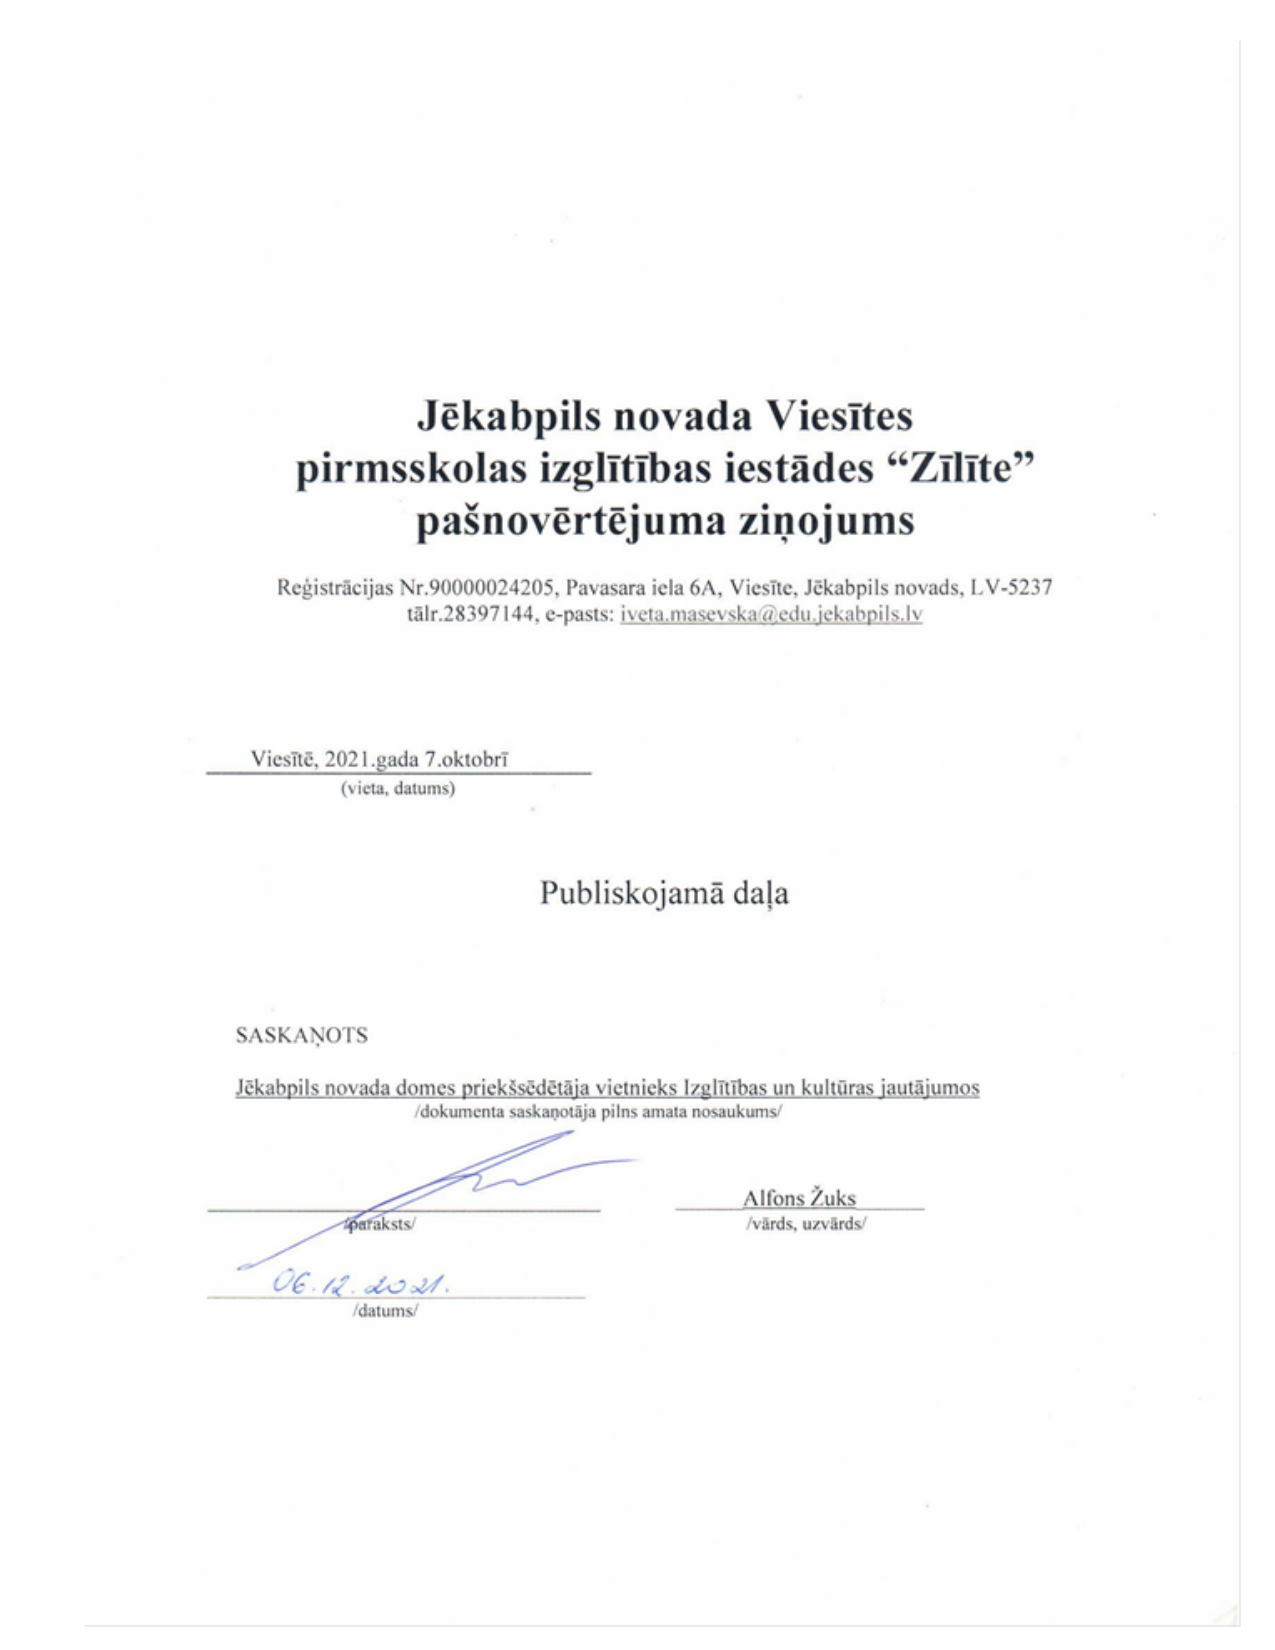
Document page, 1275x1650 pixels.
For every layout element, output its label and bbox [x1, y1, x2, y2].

picture [84, 41, 1242, 1628]
